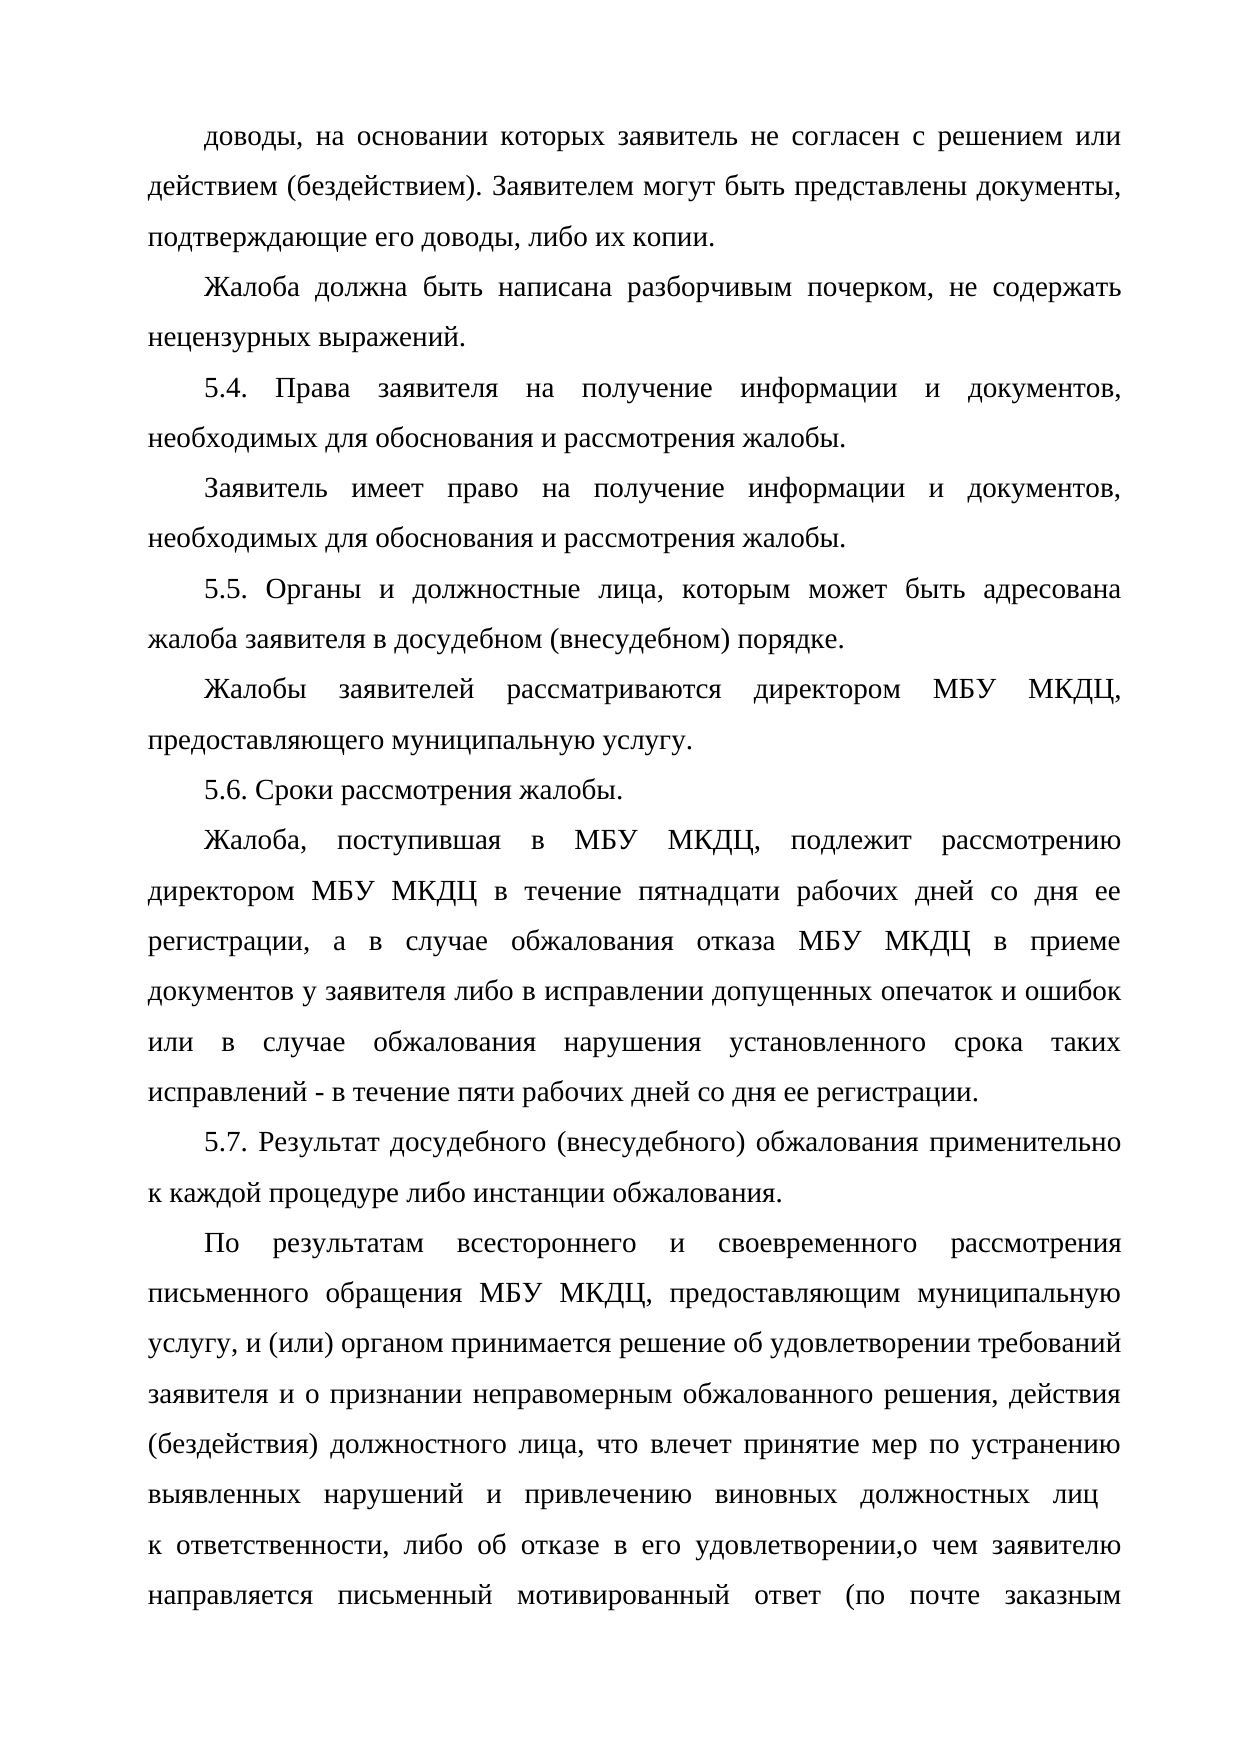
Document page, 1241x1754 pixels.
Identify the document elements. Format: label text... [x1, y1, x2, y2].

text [148, 1225, 1122, 1611]
text 5.4. Права заявителя на получение информации и документов, необходимых для обоснования и рассмотрения жалобы. [148, 370, 1122, 453]
text Заявитель имеет право на получение информации и документов, необходимых для обоснования и рассмотрения жалобы. [148, 470, 1122, 554]
text Жалоба, поступившая в МБУ МКДЦ, подлежит рассмотрению директором МБУ МКДЦ в течение пятнадцати рабочих дней со дня ее регистрации, а в случае обжалования отказа МБУ МКДЦ в приеме документов у заявителя либо в исправлении допущенных опечаток и ошибок или в случае обжалования нарушения установленного срока таких исправлений - в течение пяти рабочих дней со дня ее регистрации. [148, 822, 1122, 1108]
text доводы, на основании которых заявитель не согласен с решением или действием (бездействием). Заявителем могут быть представлены документы, подтверждающие его доводы, либо их копии. [148, 118, 1122, 252]
text 5.7. Результат досудебного (внесудебного) обжалования применительно к каждой процедуре либо инстанции обжалования. [148, 1124, 1122, 1208]
text 5.5. Органы и должностные лица, которым может быть адресована жалоба заявителя в досудебном (внесудебном) порядке. [148, 571, 1122, 655]
text Жалоба должна быть написана разборчивым почерком, не содержать нецензурных выражений. [148, 269, 1122, 353]
text Жалобы заявителей рассматриваются директором МБУ МКДЦ, предоставляющего муниципальную услугу. [148, 672, 1122, 755]
text 5.6. Сроки рассмотрения жалобы. [148, 772, 1122, 806]
